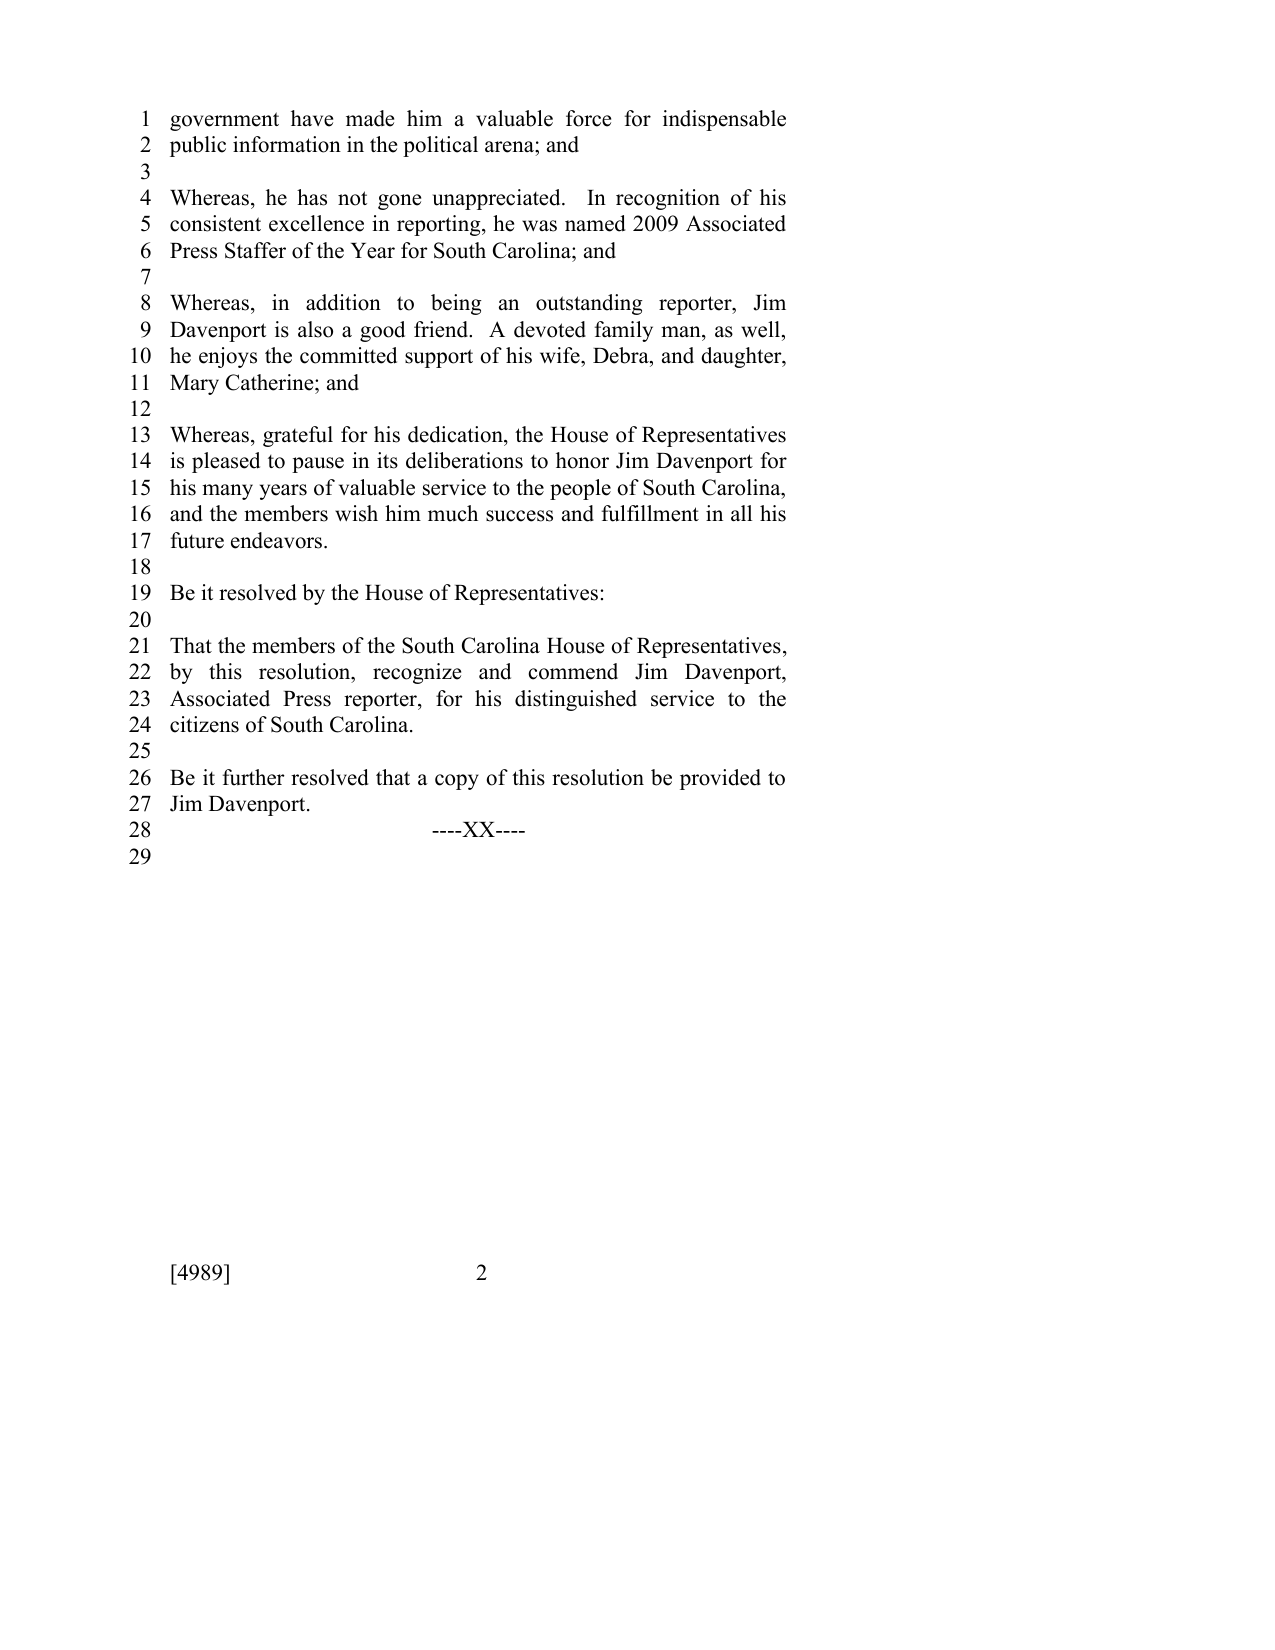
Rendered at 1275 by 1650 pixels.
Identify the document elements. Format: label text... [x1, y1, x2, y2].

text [169, 105, 787, 158]
text Whereas, in addition to being an outstanding reporter, Jim Davenport is also a good friend. A devoted family man, as well, he enjoys the committed support of his wife, Debra, and daughter, Mary Catherine; and [169, 289, 787, 395]
text Whereas, grateful for his dedication, the House of Representatives is pleased to pause in its deliberations to honor Jim Davenport for his many years of valuable service to the people of South Carolina, and the members wish him much success and fulfillment in all his future endeavors. [169, 421, 787, 553]
text ----XX---- [169, 817, 787, 843]
text Be it resolved by the House of Representatives: [169, 579, 787, 606]
text That the members of the South Carolina House of Representatives, by this resolution, recognize and commend Jim Davenport, Associated Press reporter, for his distinguished service to the citizens of South Carolina. [169, 632, 787, 737]
text Whereas, he has not gone unappreciated. In recognition of his consistent excellence in reporting, he was named 2009 Associated Press Staffer of the Year for South Carolina; and [169, 184, 787, 263]
text Be it further resolved that a copy of this resolution be provided to Jim Davenport. [169, 764, 787, 817]
